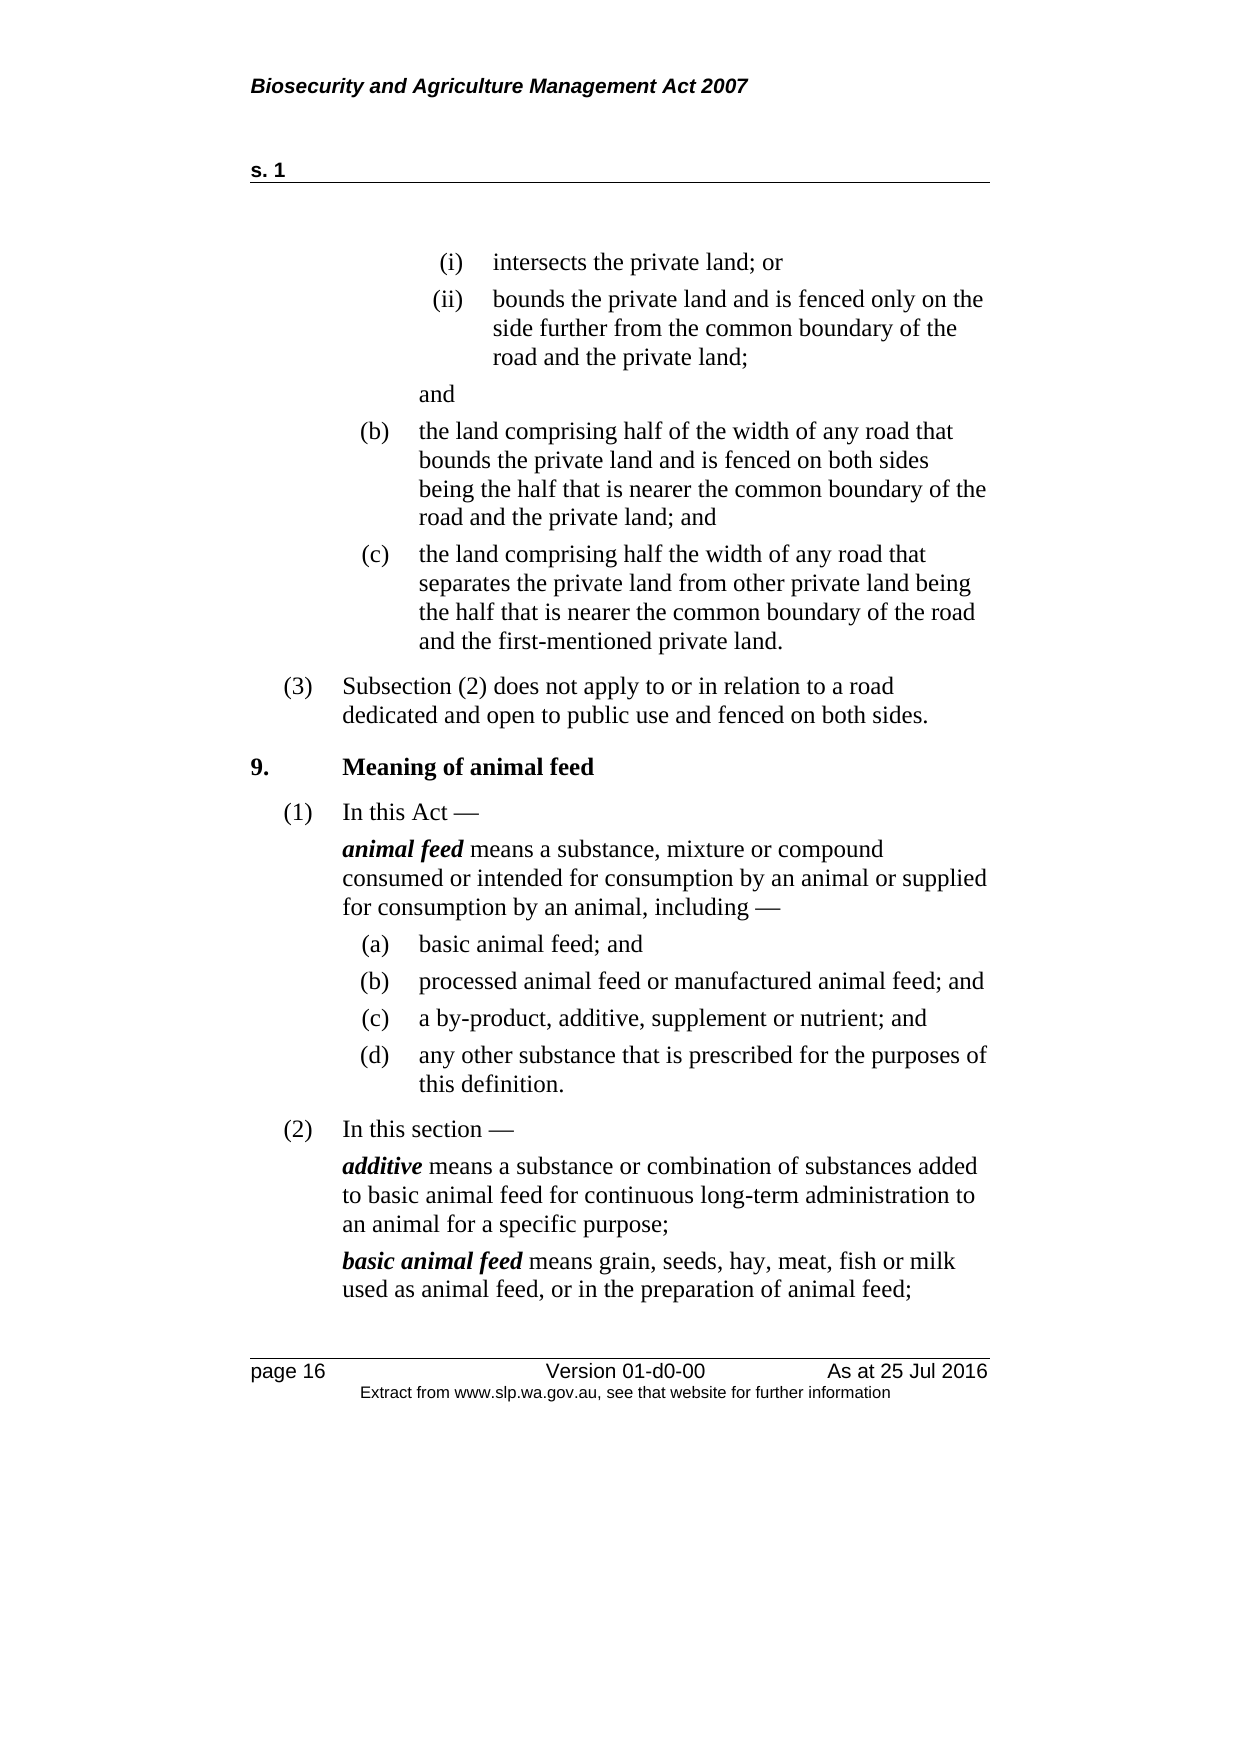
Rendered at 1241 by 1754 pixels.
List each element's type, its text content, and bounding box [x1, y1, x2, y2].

text (ii) bounds the private land and is fenced only on the side further from the common boundary of the road and the private land; [250, 284, 990, 371]
text and [250, 379, 990, 408]
text (b) the land comprising half of the width of any road that bounds the private land and is fenced on both sides being the half that is nearer the common boundary of the road and the private land; and [250, 416, 990, 531]
text (d) any other substance that is prescribed for the purposes of this definition. [250, 1040, 990, 1097]
text (b) processed animal feed or manufactured animal feed; and [250, 966, 990, 994]
subtitle 9. Meaning of animal feed [250, 752, 990, 780]
text (2) In this section — [250, 1114, 990, 1143]
text (1) In this Act — [250, 797, 990, 826]
text (c) the land comprising half the width of any road that separates the private land from other private land being the half that is nearer the common boundary of the road and the first-mentioned private land. [250, 539, 990, 654]
text (a) basic animal feed; and [250, 929, 990, 957]
text additive means a substance or combination of substances added to basic animal feed for continuous long-term administration to an animal for a specific purpose; [250, 1151, 990, 1237]
text basic animal feed means grain, seeds, hay, meat, fish or milk used as animal feed, or in the preparation of animal feed; [250, 1246, 990, 1303]
text (3) Subsection (2) does not apply to or in relation to a road dedicated and open to public use and fenced on both sides. [250, 671, 990, 729]
text (c) a by-product, additive, supplement or nutrient; and [250, 1003, 990, 1032]
text (i) intersects the private land; or [250, 247, 990, 276]
text animal feed means a substance, mixture or compound consumed or intended for consumption by an animal or supplied for consumption by an animal, including — [250, 834, 990, 920]
